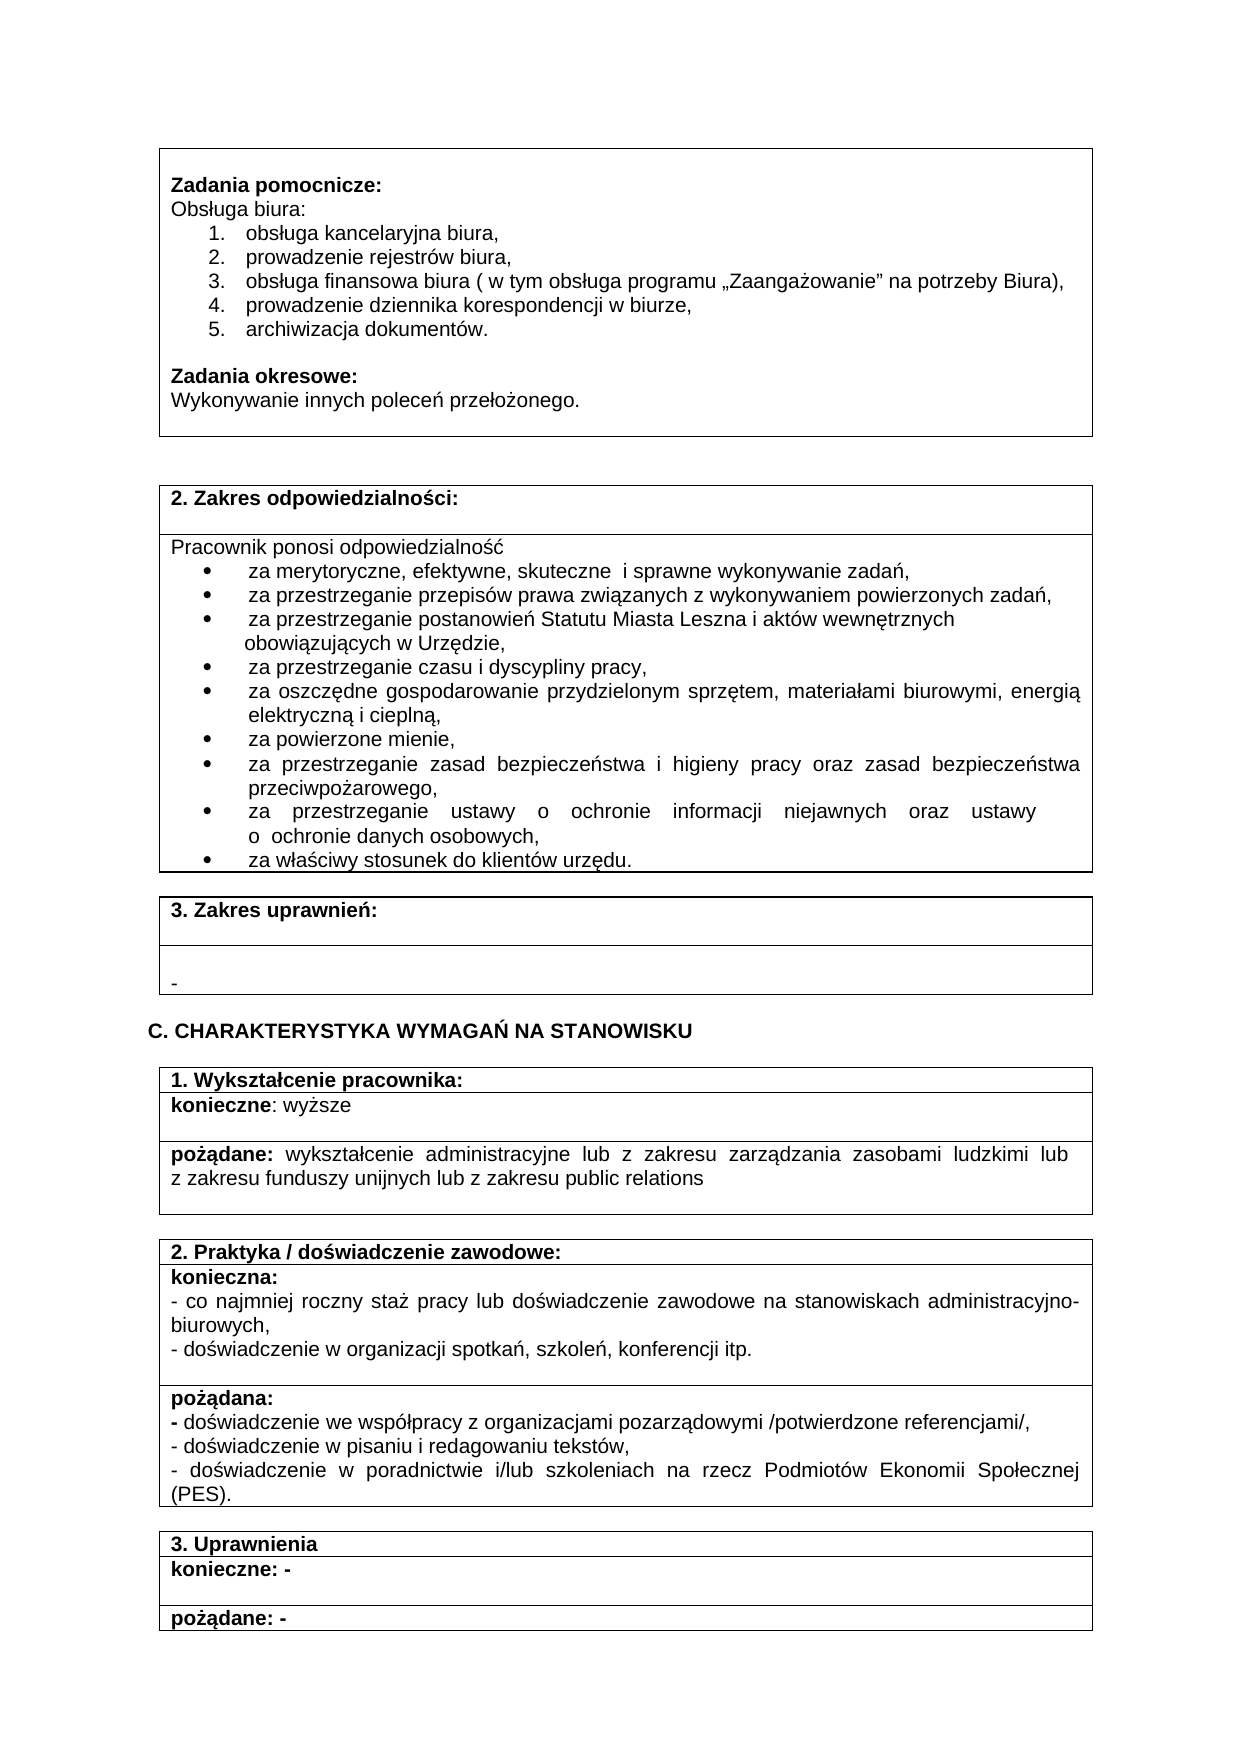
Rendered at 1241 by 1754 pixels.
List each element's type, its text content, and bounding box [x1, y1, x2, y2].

table_header 2. Zakres odpowiedzialności: [160, 486, 1092, 534]
table_header 3. Uprawnienia [160, 1532, 1092, 1556]
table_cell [160, 149, 1092, 436]
table_header 2. Praktyka / doświadczenie zawodowe: [160, 1240, 1092, 1264]
table_cell pożądane: wykształcenie administracyjne lub z zakresu zarządzania zasobami ludzkimi lub z zakresu funduszy unijnych lub z zakresu public relations [160, 1142, 1092, 1214]
table_cell konieczna: - co najmniej roczny staż pracy lub doświadczenie zawodowe na stanowiskach administracyjno-biurowych, - doświadczenie w organizacji spotkań, szkoleń, konferencji itp. [160, 1265, 1092, 1385]
table_cell konieczne: wyższe [160, 1093, 1092, 1141]
table_cell pożądana: - doświadczenie we współpracy z organizacjami pozarządowymi /potwierdzone referencjami/, - doświadczenie w pisaniu i redagowaniu tekstów, - doświadczenie w poradnictwie i/lub szkoleniach na rzecz Podmiotów Ekonomii Społecznej (PES). [160, 1386, 1092, 1506]
table_cell pożądane: - [160, 1606, 1092, 1630]
table_cell - [160, 946, 1092, 994]
text C. CHARAKTERYSTYKA WYMAGAŃ NA STANOWISKU [148, 1019, 1093, 1043]
table_header 1. Wykształcenie pracownika: [160, 1068, 1092, 1092]
table_cell Pracownik ponosi odpowiedzialność za merytoryczne, efektywne, skuteczne i sprawne wykonywanie zadań, za przestrzeganie przepisów prawa związanych z wykonywaniem powierzonych zadań, za przestrzeganie postanowień Statutu Miasta Leszna i aktów wewnętrznych obowiązujących w Urzędzie, za przestrzeganie czasu i dyscypliny pracy, za oszczędne gospodarowanie przydzielonym sprzętem, materiałami biurowymi, energią elektryczną i cieplną, za powierzone mienie, za przestrzeganie zasad bezpieczeństwa i higieny pracy oraz zasad bezpieczeństwa przeciwpożarowego, za przestrzeganie ustawy o ochronie informacji niejawnych oraz ustawy o ochronie danych osobowych, za właściwy stosunek do klientów urzędu. [160, 535, 1092, 871]
table_cell konieczne: - [160, 1557, 1092, 1605]
table_header 3. Zakres uprawnień: [160, 898, 1092, 945]
